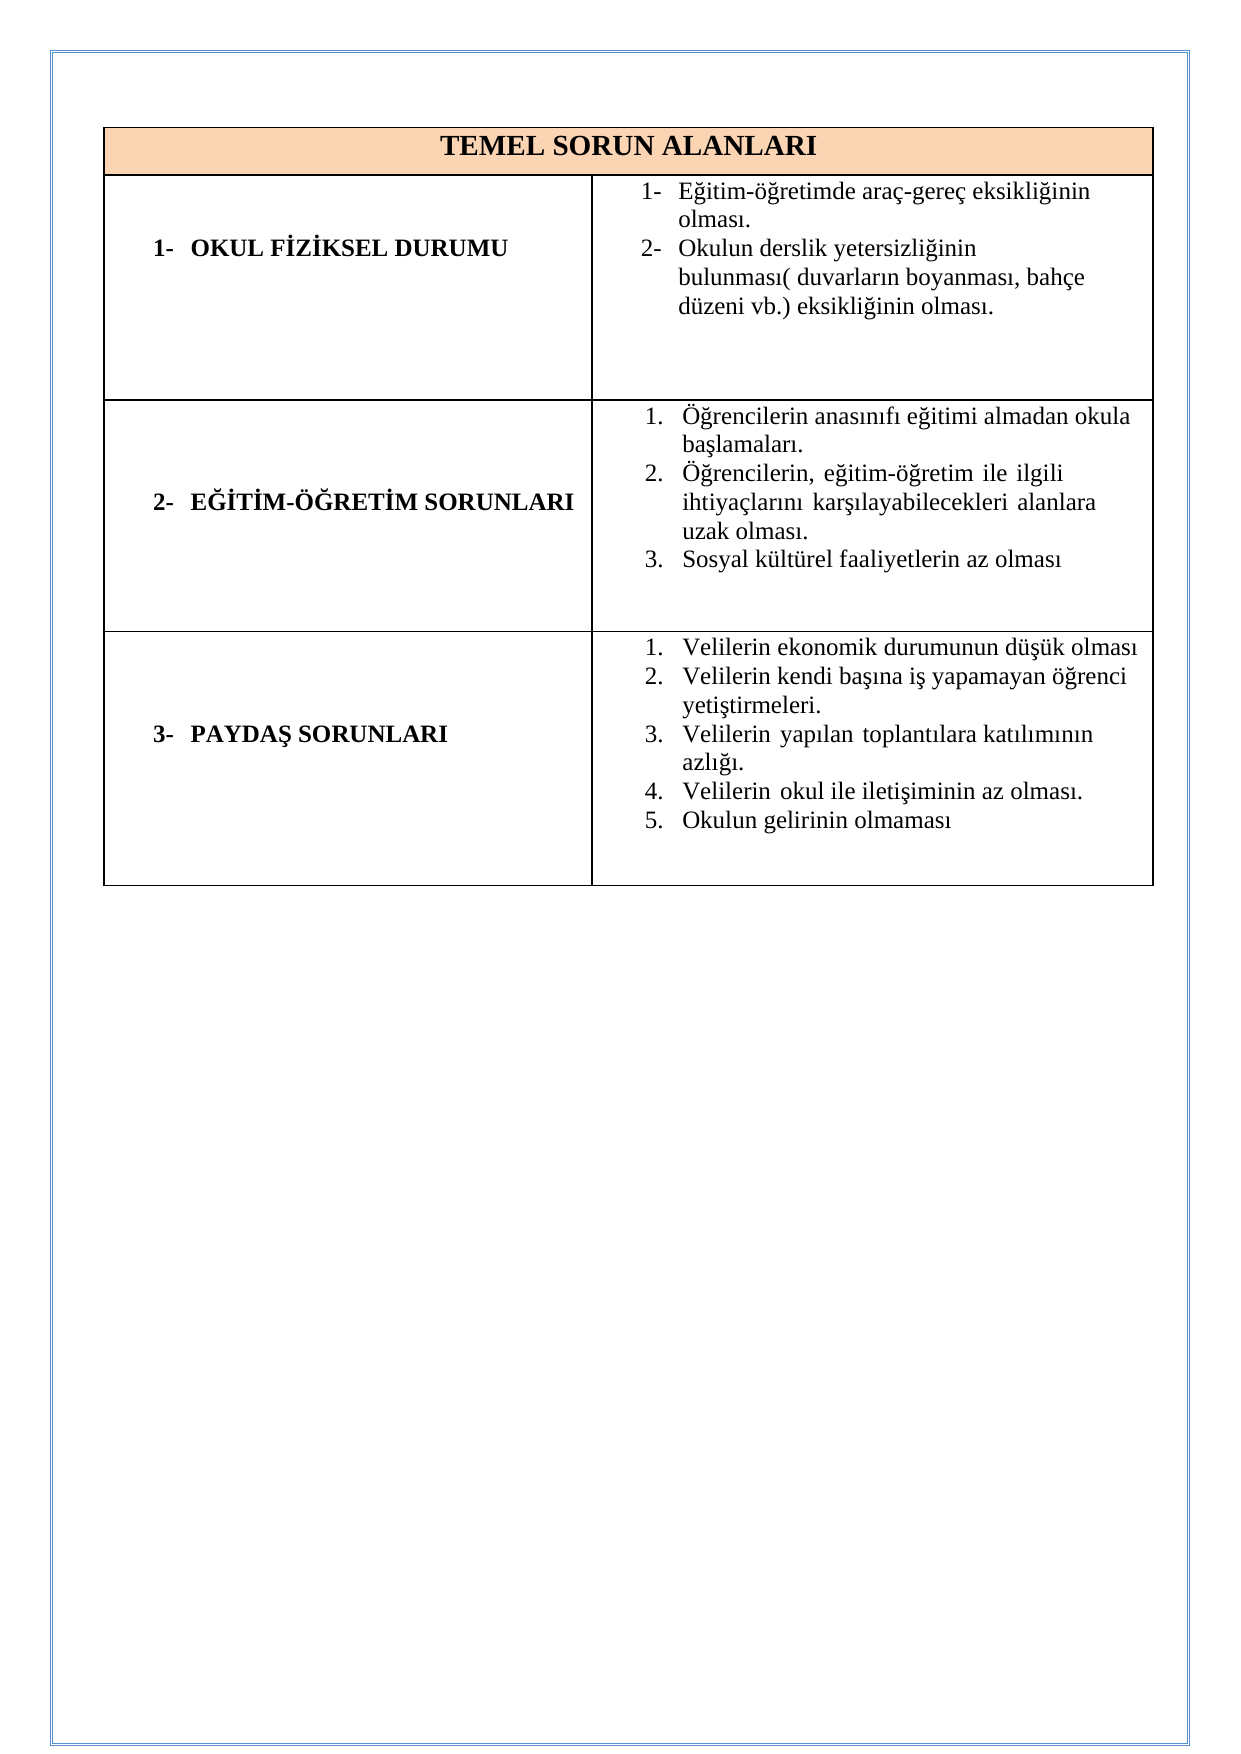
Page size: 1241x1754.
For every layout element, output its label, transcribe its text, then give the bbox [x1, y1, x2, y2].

table_cell Velilerin ekonomik durumunun düşük olması Velilerin kendi başına iş yapamayan öğrenci yetiştirmeleri. Velilerin yapılan toplantılara katılımının azlığı. Velilerin okul ile iletişiminin az olması. Okulun gelirinin olmaması [593, 632, 1152, 885]
table_cell PAYDAŞ SORUNLARI [105, 632, 591, 885]
table_cell OKUL FİZİKSEL DURUMU [105, 176, 591, 399]
table_cell Eğitim-öğretimde araç-gereç eksikliğinin olması. Okulun derslik yetersizliğinin bulunması( duvarların boyanması, bahçe düzeni vb.) eksikliğinin olması. [593, 176, 1152, 399]
table_cell Öğrencilerin anasınıfı eğitimi almadan okula başlamaları. Öğrencilerin, eğitim-öğretim ile ilgili ihtiyaçlarını karşılayabilecekleri alanlara uzak olması. Sosyal kültürel faaliyetlerin az olması [593, 401, 1152, 631]
table_cell EĞİTİM-ÖĞRETİM SORUNLARI [105, 401, 591, 631]
table_header TEMEL SORUN ALANLARI [105, 128, 1152, 174]
